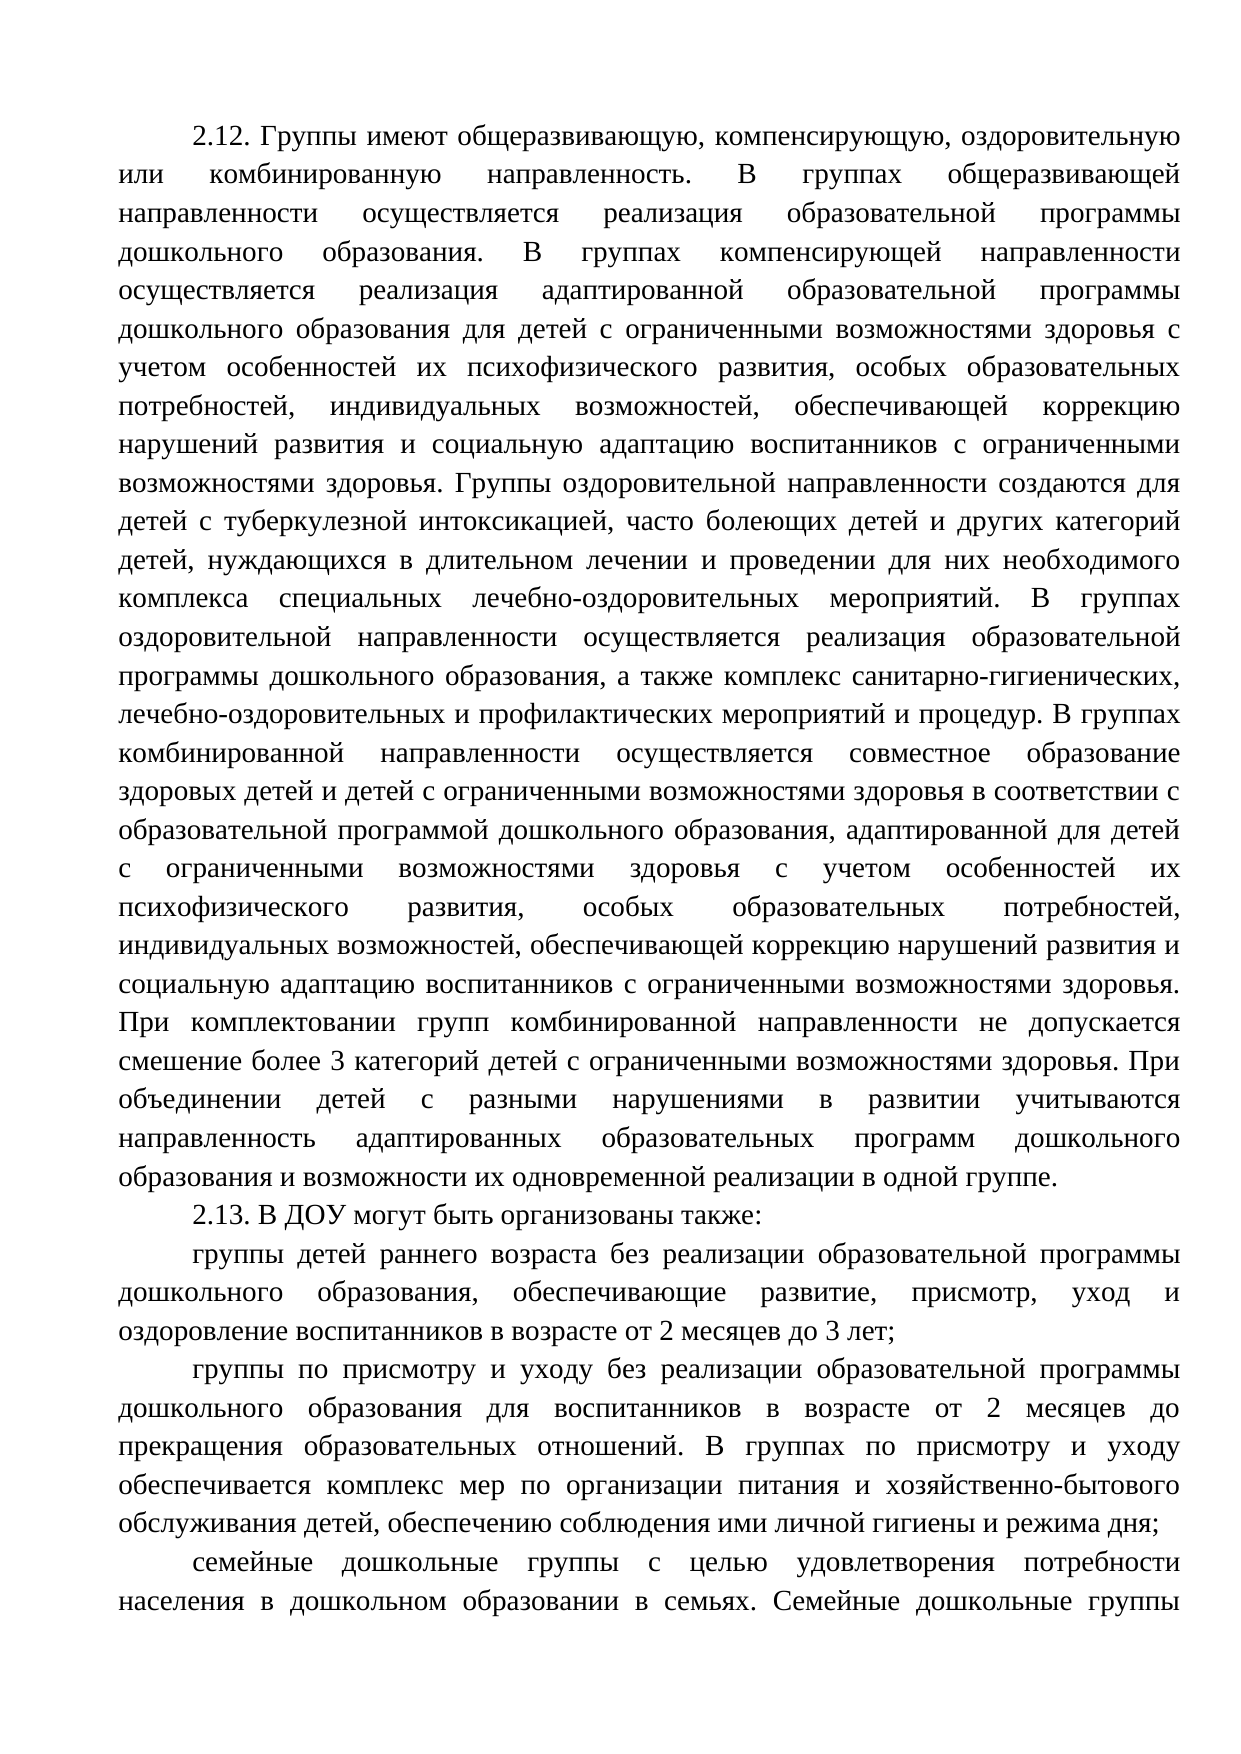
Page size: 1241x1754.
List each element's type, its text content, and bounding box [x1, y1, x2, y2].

text 2.13. В ДОУ могут быть организованы также: [118, 1197, 1181, 1231]
text группы по присмотру и уходу без реализации образовательной программы дошкольного образования для воспитанников в возрасте от 2 месяцев до прекращения образовательных отношений. В группах по присмотру и уходу обеспечивается комплекс мер по организации питания и хозяйственно-бытового обслуживания детей, обеспечению соблюдения ими личной гигиены и режима дня; [118, 1351, 1181, 1539]
text 2.12. Группы имеют общеразвивающую, компенсирующую, оздоровительную или комбинированную направленность. В группах общеразвивающей направленности осуществляется реализация образовательной программы дошкольного образования. В группах компенсирующей направленности осуществляется реализация адаптированной образовательной программы дошкольного образования для детей с ограниченными возможностями здоровья с учетом особенностей их психофизического развития, особых образовательных потребностей, индивидуальных возможностей, обеспечивающей коррекцию нарушений развития и социальную адаптацию воспитанников с ограниченными возможностями здоровья. Группы оздоровительной направленности создаются для детей с туберкулезной интоксикацией, часто болеющих детей и других категорий детей, нуждающихся в длительном лечении и проведении для них необходимого комплекса специальных лечебно-оздоровительных мероприятий. В группах оздоровительной направленности осуществляется реализация образовательной программы дошкольного образования, а также комплекс санитарно-гигиенических, лечебно-оздоровительных и профилактических мероприятий и процедур. В группах комбинированной направленности осуществляется совместное образование здоровых детей и детей с ограниченными возможностями здоровья в соответствии с образовательной программой дошкольного образования, адаптированной для детей с ограниченными возможностями здоровья с учетом особенностей их психофизического развития, особых образовательных потребностей, индивидуальных возможностей, обеспечивающей коррекцию нарушений развития и социальную адаптацию воспитанников с ограниченными возможностями здоровья. При комплектовании групп комбинированной направленности не допускается смешение более 3 категорий детей с ограниченными возможностями здоровья. При объединении детей с разными нарушениями в развитии учитываются направленность адаптированных образовательных программ дошкольного образования и возможности их одновременной реализации в одной группе. [118, 118, 1181, 1192]
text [118, 1544, 1181, 1616]
text группы детей раннего возраста без реализации образовательной программы дошкольного образования, обеспечивающие развитие, присмотр, уход и оздоровление воспитанников в возрасте от 2 месяцев до 3 лет; [118, 1236, 1181, 1346]
